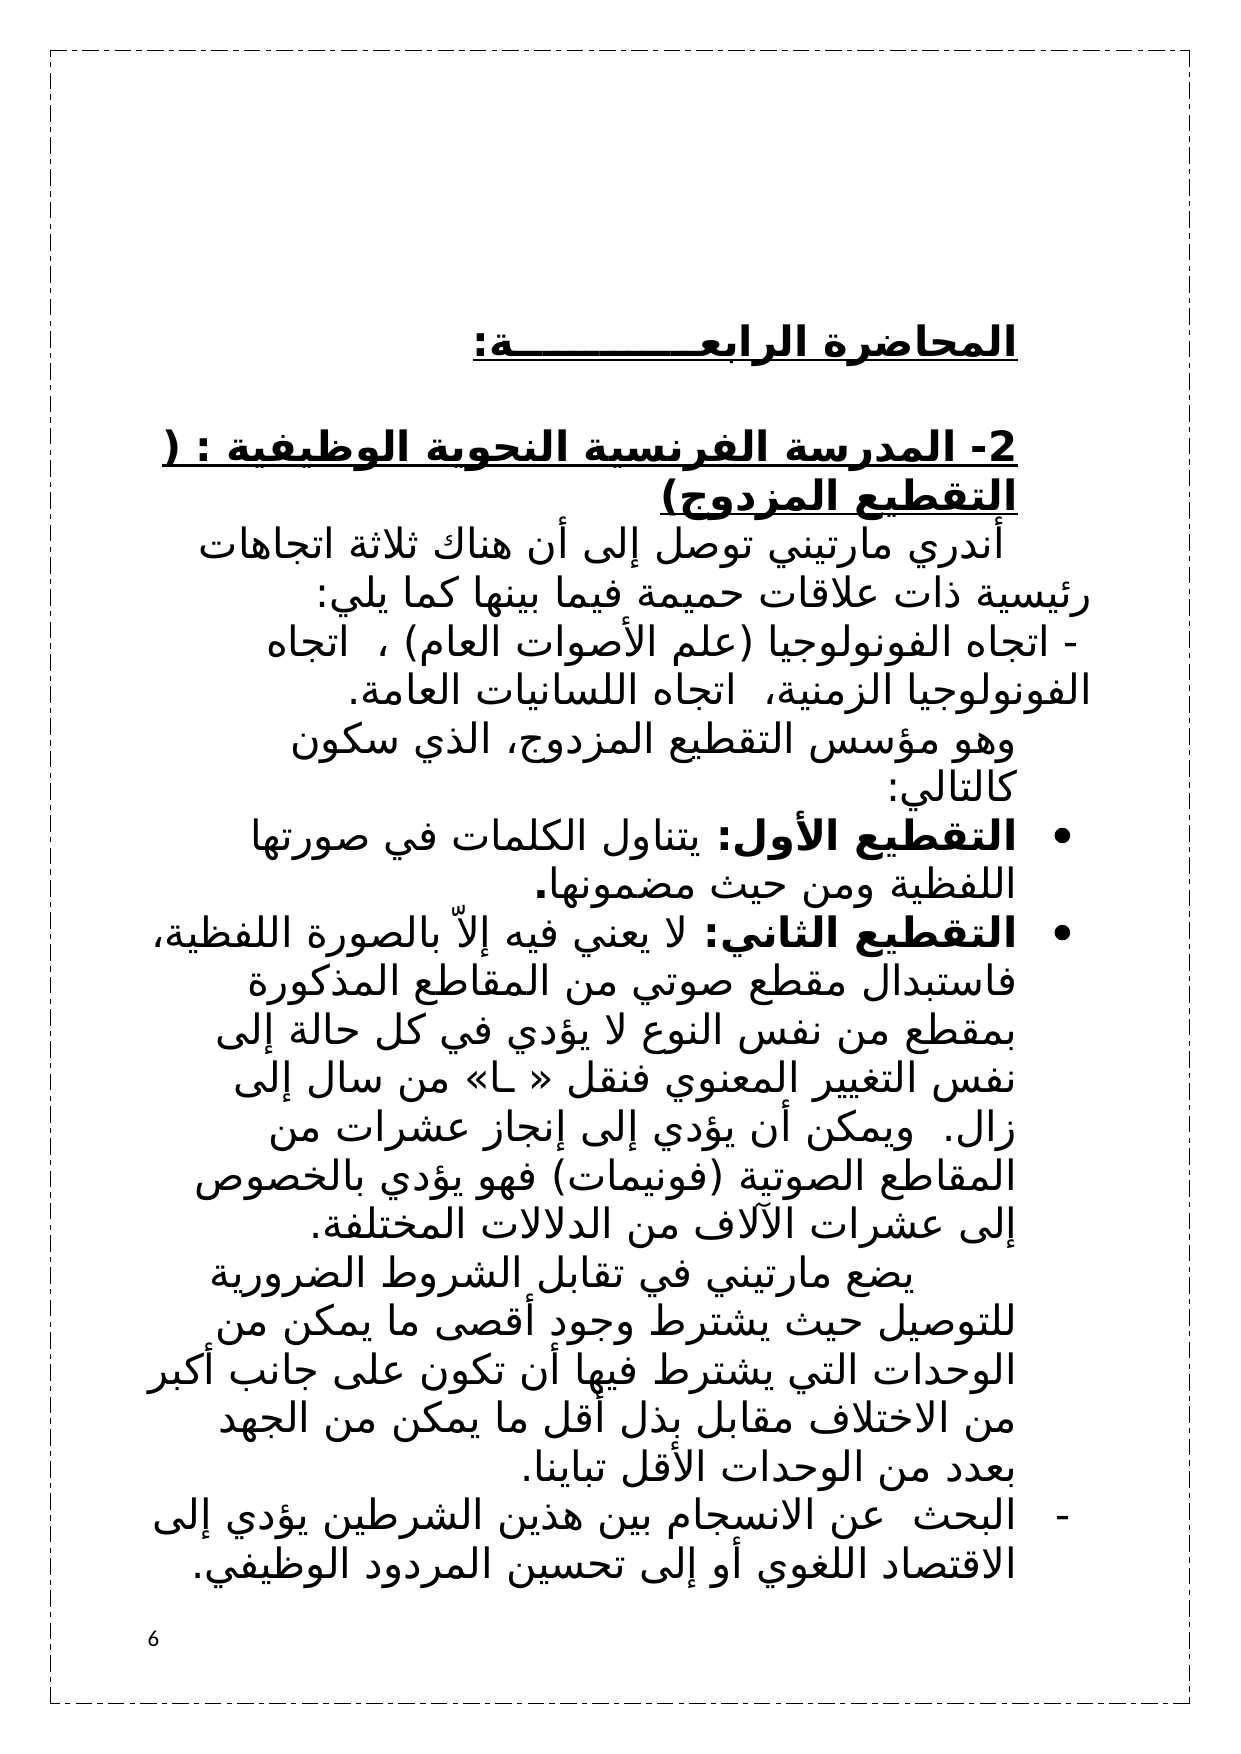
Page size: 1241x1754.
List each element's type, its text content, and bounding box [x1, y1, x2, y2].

text أندري مارتيني توصل إلى أن هناك ثلاثة اتجاهات رئيسية ذات علاقات حميمة فيما بينها كما يلي: [147, 520, 1093, 617]
list 2- المدرسة الفرنسية النحوية الوظيفية : ( التقطيع المزدوج) [147, 423, 1018, 520]
list وهو مؤسس التقطيع المزدوج، الذي سكون كالتالي: [147, 714, 1018, 811]
list المحاضرة الرابعـــــــــــــة: [147, 318, 1018, 366]
list التقطيع الأول: يتناول الكلمات في صورتها اللفظية ومن حيث مضمونها. [147, 811, 1055, 908]
list التقطيع الثاني: لا يعني فيه إلاّ بالصورة اللفظية، فاستبدال مقطع صوتي من المقاطع المذكورة بمقطع من نفس النوع لا يؤدي في كل حالة إلى نفس التغيير المعنوي فنقل « ـا» من سال إلى زال. ويمكن أن يؤدي إلى إنجاز عشرات من المقاطع الصوتية (فونيمات) فهو يؤدي بالخصوص إلى عشرات الآلاف من الدلالات المختلفة. [147, 908, 1055, 1248]
list يضع مارتيني في تقابل الشروط الضرورية للتوصيل حيث يشترط وجود أقصى ما يمكن من الوحدات التي يشترط فيها أن تكون على جانب أكبر من الاختلاف مقابل بذل أقل ما يمكن من الجهد بعدد من الوحدات الأقل تباينا. [147, 1248, 1018, 1491]
list البحث عن الانسجام بين هذين الشرطين يؤدي إلى الاقتصاد اللغوي أو إلى تحسين المردود الوظيفي. [147, 1491, 1055, 1588]
text - اتجاه الفونولوجيا (علم الأصوات العام) ، اتجاه الفونولوجيا الزمنية، اتجاه اللسانيات العامة. [147, 617, 1093, 714]
